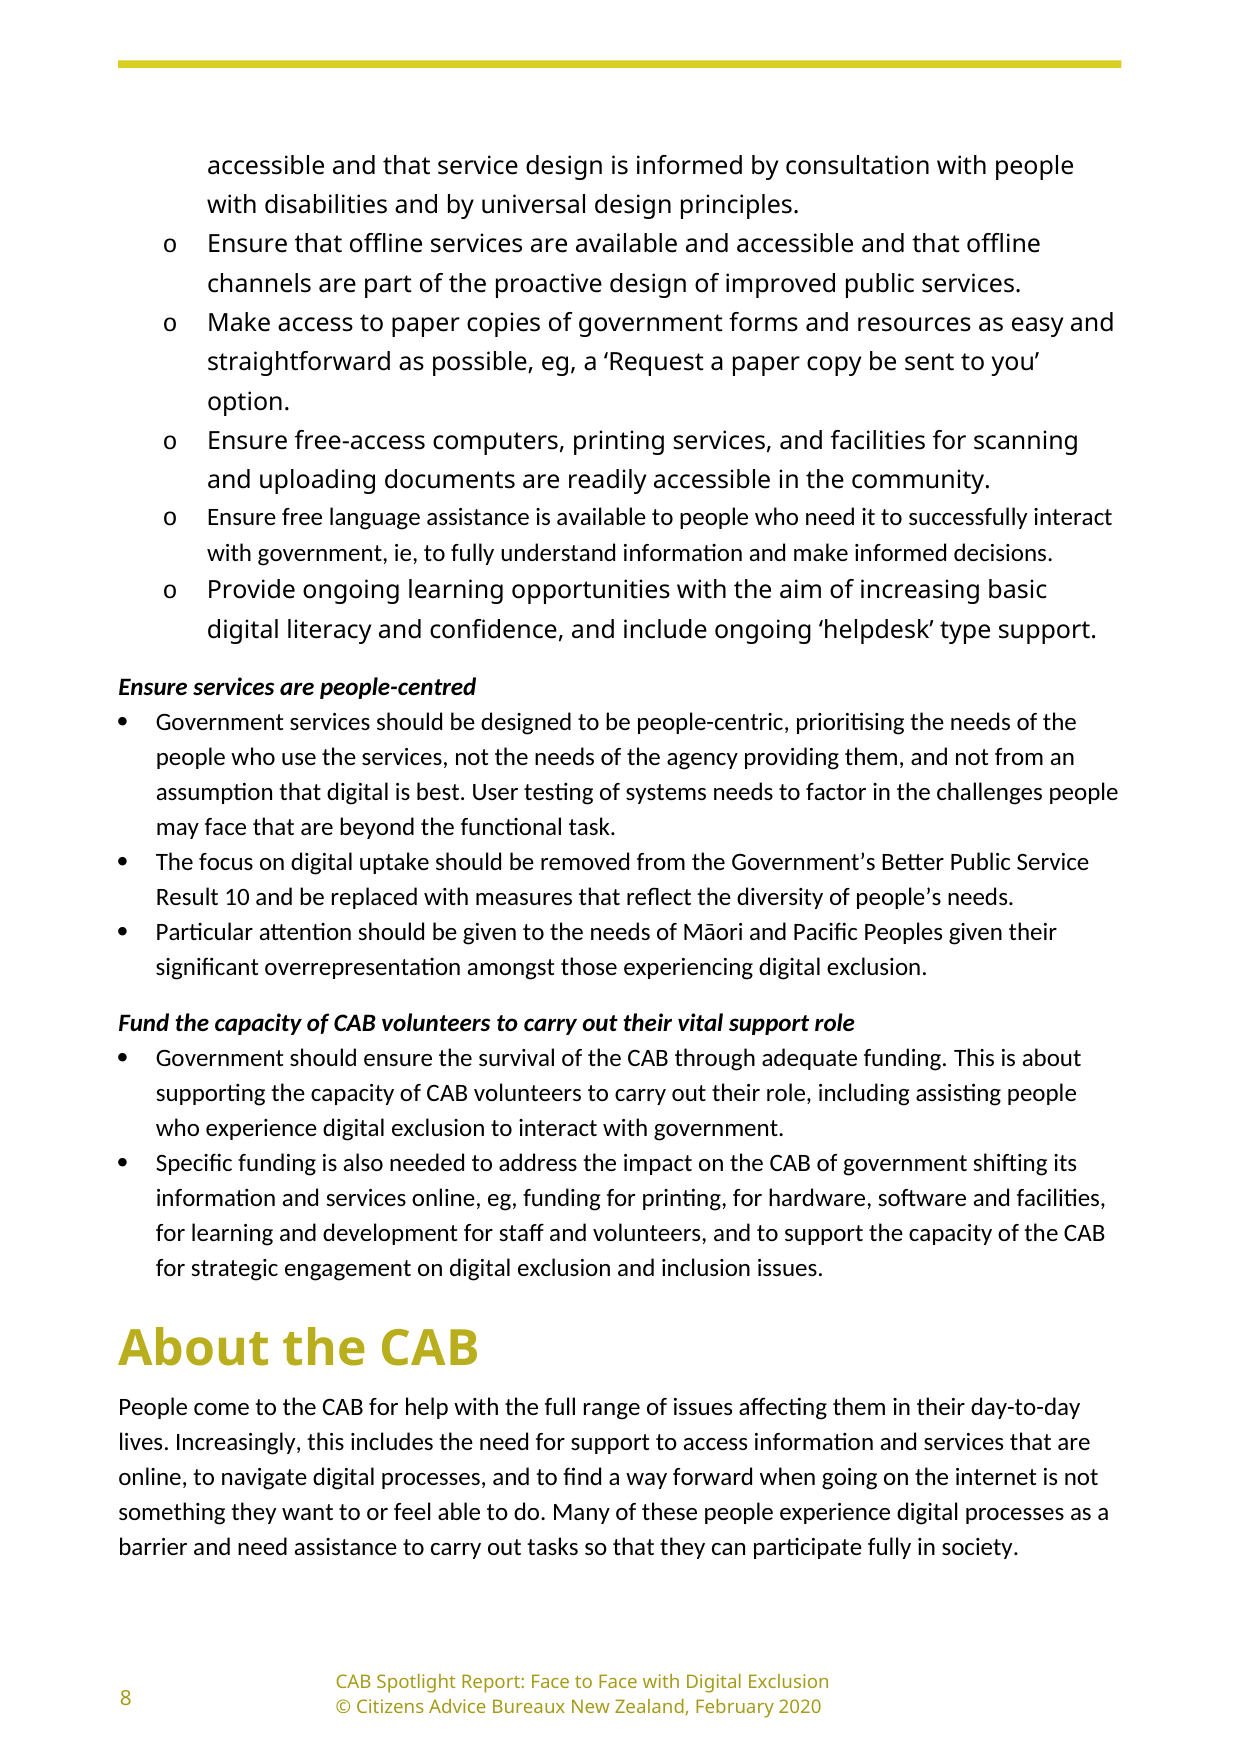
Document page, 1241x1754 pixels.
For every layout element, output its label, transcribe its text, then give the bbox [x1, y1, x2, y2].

list Specific funding is also needed to address the impact on the CAB of government shifting its information and services online, eg, funding for printing, for hardware, software and facilities, for learning and development for staff and volunteers, and to support the capacity of the CAB for strategic engagement on digital exclusion and inclusion issues. [118, 1147, 1122, 1283]
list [162, 148, 1122, 221]
list Particular attention should be given to the needs of Māori and Pacific Peoples given their significant overrepresentation amongst those experiencing digital exclusion. [118, 916, 1122, 982]
text People come to the CAB for help with the full range of issues affecting them in their day-to-day lives. Increasingly, this includes the need for support to access information and services that are online, to navigate digital processes, and to find a way forward when going on the internet is not something they want to or feel able to do. Many of these people experience digital processes as a barrier and need assistance to carry out tasks so that they can participate fully in society. [118, 1391, 1122, 1561]
text Fund the capacity of CAB volunteers to carry out their vital support role [118, 1007, 1122, 1038]
list Ensure free-access computers, printing services, and facilities for scanning and uploading documents are readily accessible in the community. [162, 422, 1122, 496]
text Ensure services are people-centred [118, 671, 1122, 702]
list Government services should be designed to be people-centric, prioritising the needs of the people who use the services, not the needs of the agency providing them, and not from an assumption that digital is best. User testing of systems needs to factor in the challenges people may face that are beyond the functional task. [118, 706, 1122, 842]
list Make access to paper copies of government forms and resources as easy and straightforward as possible, eg, a ‘Request a paper copy be sent to you’ option. [162, 304, 1122, 417]
list Ensure free language assistance is available to people who need it to successfully interact with government, ie, to fully understand information and make informed decisions. [162, 501, 1122, 568]
subtitle About the CAB [118, 1312, 1122, 1380]
list Ensure that offline services are available and accessible and that offline channels are part of the proactive design of improved public services. [162, 226, 1122, 299]
list Provide ongoing learning opportunities with the aim of increasing basic digital literacy and confidence, and include ongoing ‘helpdesk’ type support. [162, 572, 1122, 646]
list The focus on digital uptake should be removed from the Government’s Better Public Service Result 10 and be replaced with measures that reflect the diversity of people’s needs. [118, 846, 1122, 912]
list Government should ensure the survival of the CAB through adequate funding. This is about supporting the capacity of CAB volunteers to carry out their role, including assisting people who experience digital exclusion to interact with government. [118, 1042, 1122, 1143]
